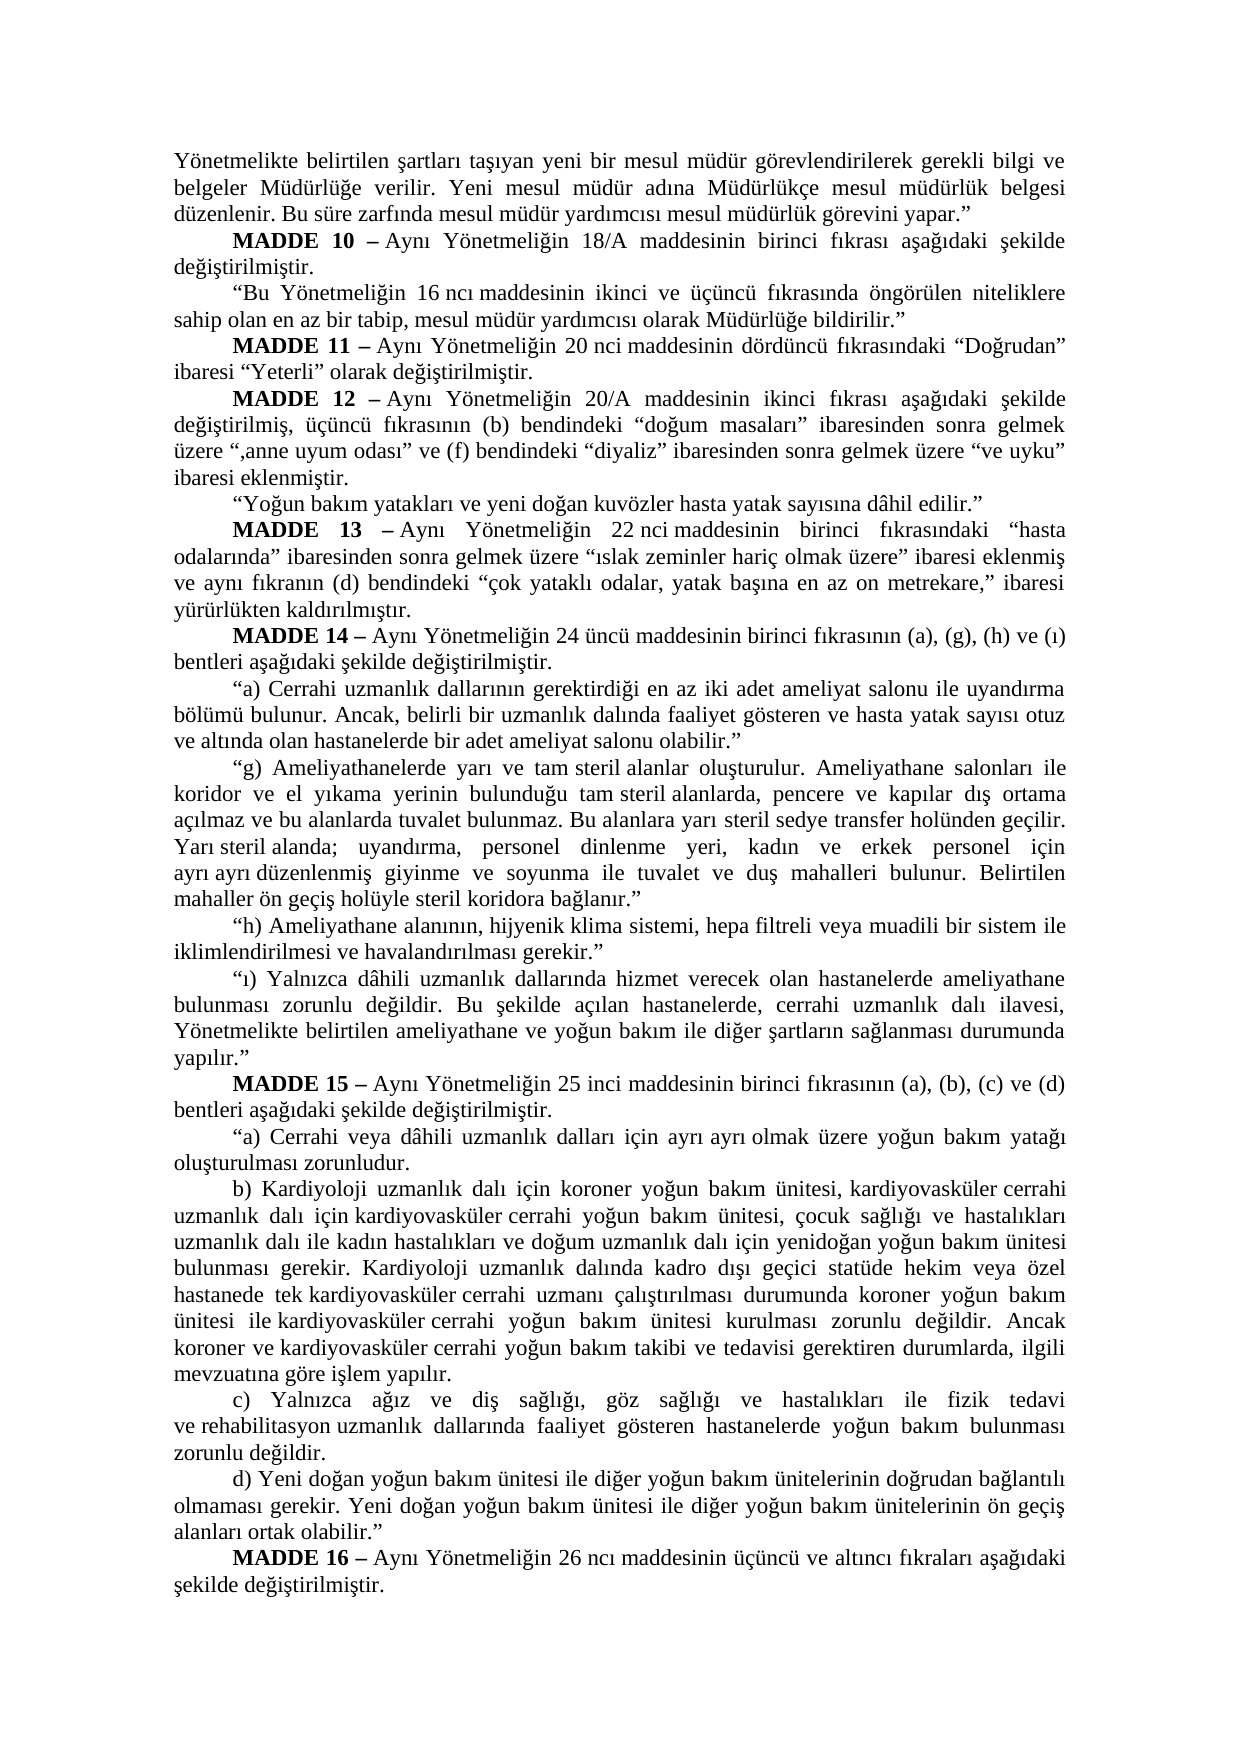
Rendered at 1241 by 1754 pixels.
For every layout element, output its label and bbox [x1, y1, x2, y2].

table_header [148, 148, 1093, 1597]
